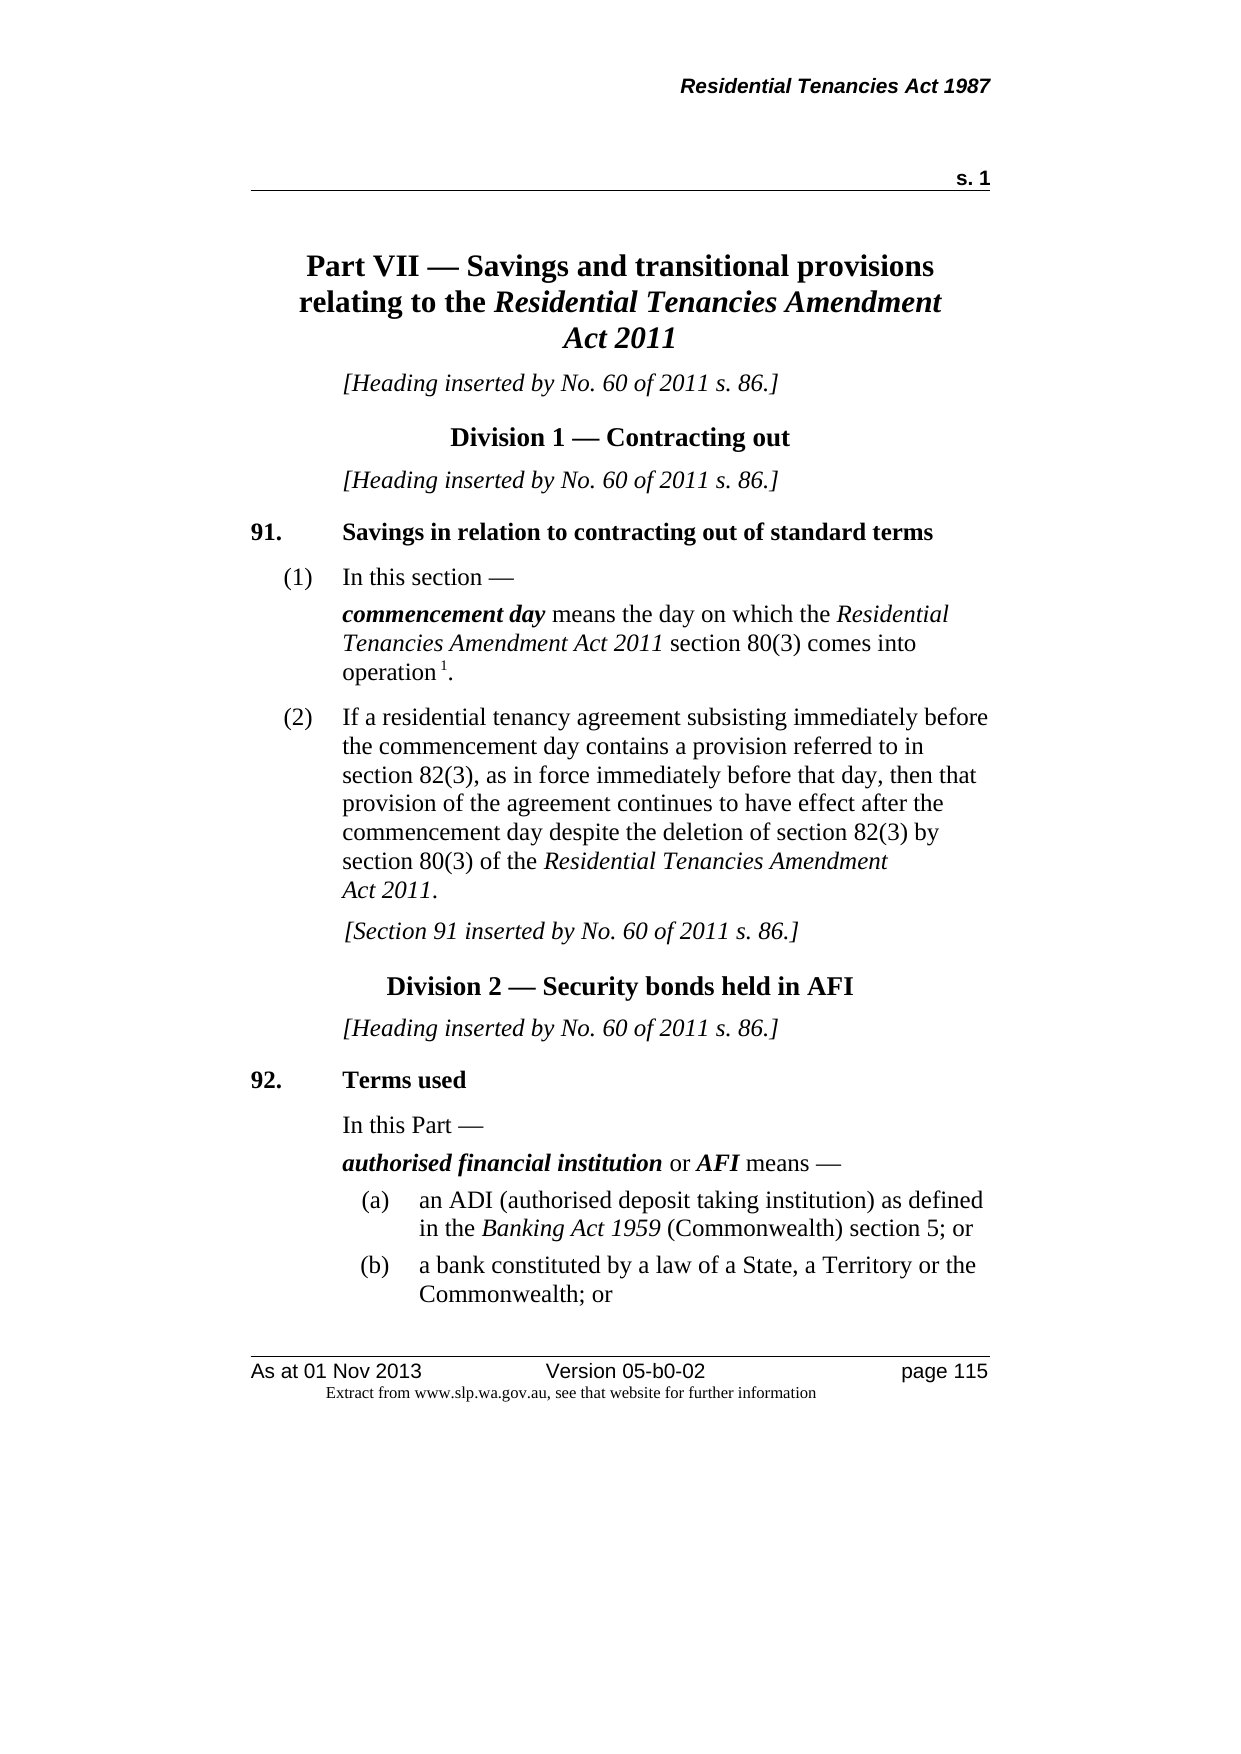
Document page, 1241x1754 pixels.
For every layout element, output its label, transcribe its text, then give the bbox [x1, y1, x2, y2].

subtitle [Heading inserted by No. 60 of 2011 s. 86.] [251, 465, 990, 494]
subtitle [Heading inserted by No. 60 of 2011 s. 86.] [251, 1013, 990, 1042]
text (1) In this section — [251, 562, 990, 591]
text authorised financial institution or AFI means — [251, 1148, 990, 1176]
subtitle 92. Terms used [251, 1065, 990, 1094]
subtitle [Heading inserted by No. 60 of 2011 s. 86.] [251, 368, 990, 397]
text In this Part — [251, 1111, 990, 1139]
text (2) If a residential tenancy agreement subsisting immediately before the commencement day contains a provision referred to in section 82(3), as in force immediately before that day, then that provision of the agreement continues to have effect after the commencement day despite the deletion of section 82(3) by section 80(3) of the Residential Tenancies Amendment Act 2011. [251, 702, 990, 903]
subtitle Division 1 — Contracting out [251, 422, 990, 453]
text (b) a bank constituted by a law of a State, a Territory or the Commonwealth; or [251, 1251, 990, 1308]
text [Section 91 inserted by No. 60 of 2011 s. 86.] [251, 916, 990, 945]
subtitle 91. Savings in relation to contracting out of standard terms [251, 517, 990, 546]
text (a) an ADI (authorised deposit taking institution) as defined in the Banking Act 1959 (Commonwealth) section 5; or [251, 1185, 990, 1242]
subtitle Part VII — Savings and transitional provisions relating to the Residential Tenancies Amendment Act 2011 [251, 247, 990, 355]
subtitle Division 2 — Security bonds held in AFI [251, 970, 990, 1001]
text commencement day means the day on which the Residential Tenancies Amendment Act 2011 section 80(3) comes into operation 1. [251, 599, 990, 686]
